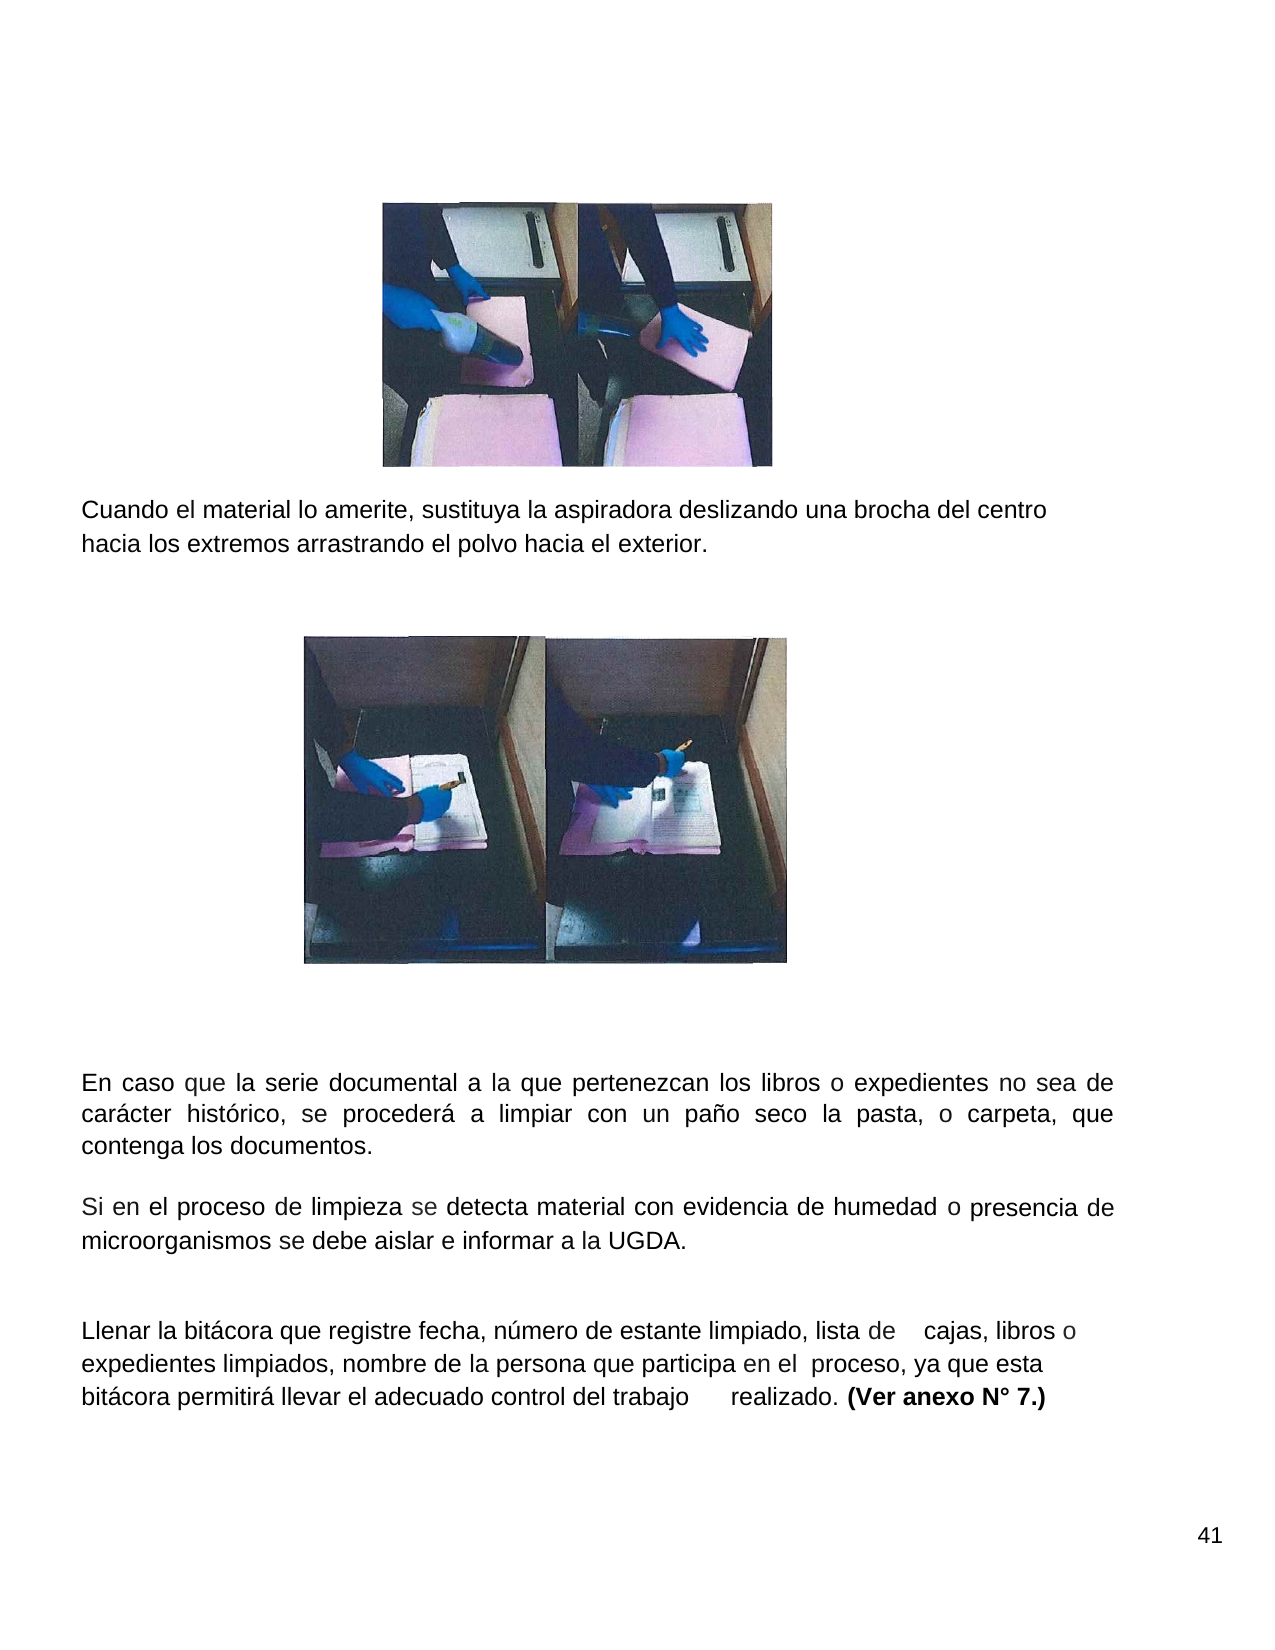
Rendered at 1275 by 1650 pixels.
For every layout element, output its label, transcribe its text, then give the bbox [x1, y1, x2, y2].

text Llenar la bitácora que registre fecha, número de estante limpiado, lista de cajas, libros o expedientes limpiados, nombre de la persona que participa en el proceso, ya que esta bitácora permitirá llevar el adecuado control del trabajo realizado. (Ver anexo N° 7.) [81, 1316, 1116, 1410]
list Si en el proceso de limpieza se detecta material con evidencia de humedad o presencia de microorganismos se debe aislar e informar a la UGDA. [81, 1192, 1115, 1254]
picture [382, 202, 773, 467]
list Cuando el material lo amerite, sustituya la aspiradora deslizando una brocha del centro hacia los extremos arrastrando el polvo hacia el exterior. [81, 496, 1082, 558]
picture [303, 636, 787, 964]
subtitle En caso que la serie documental a la que pertenezcan los libros o expedientes no sea de carácter histórico, se procederá a limpiar con un paño seco la pasta, o carpeta, que contenga los documentos. [81, 1068, 1115, 1159]
